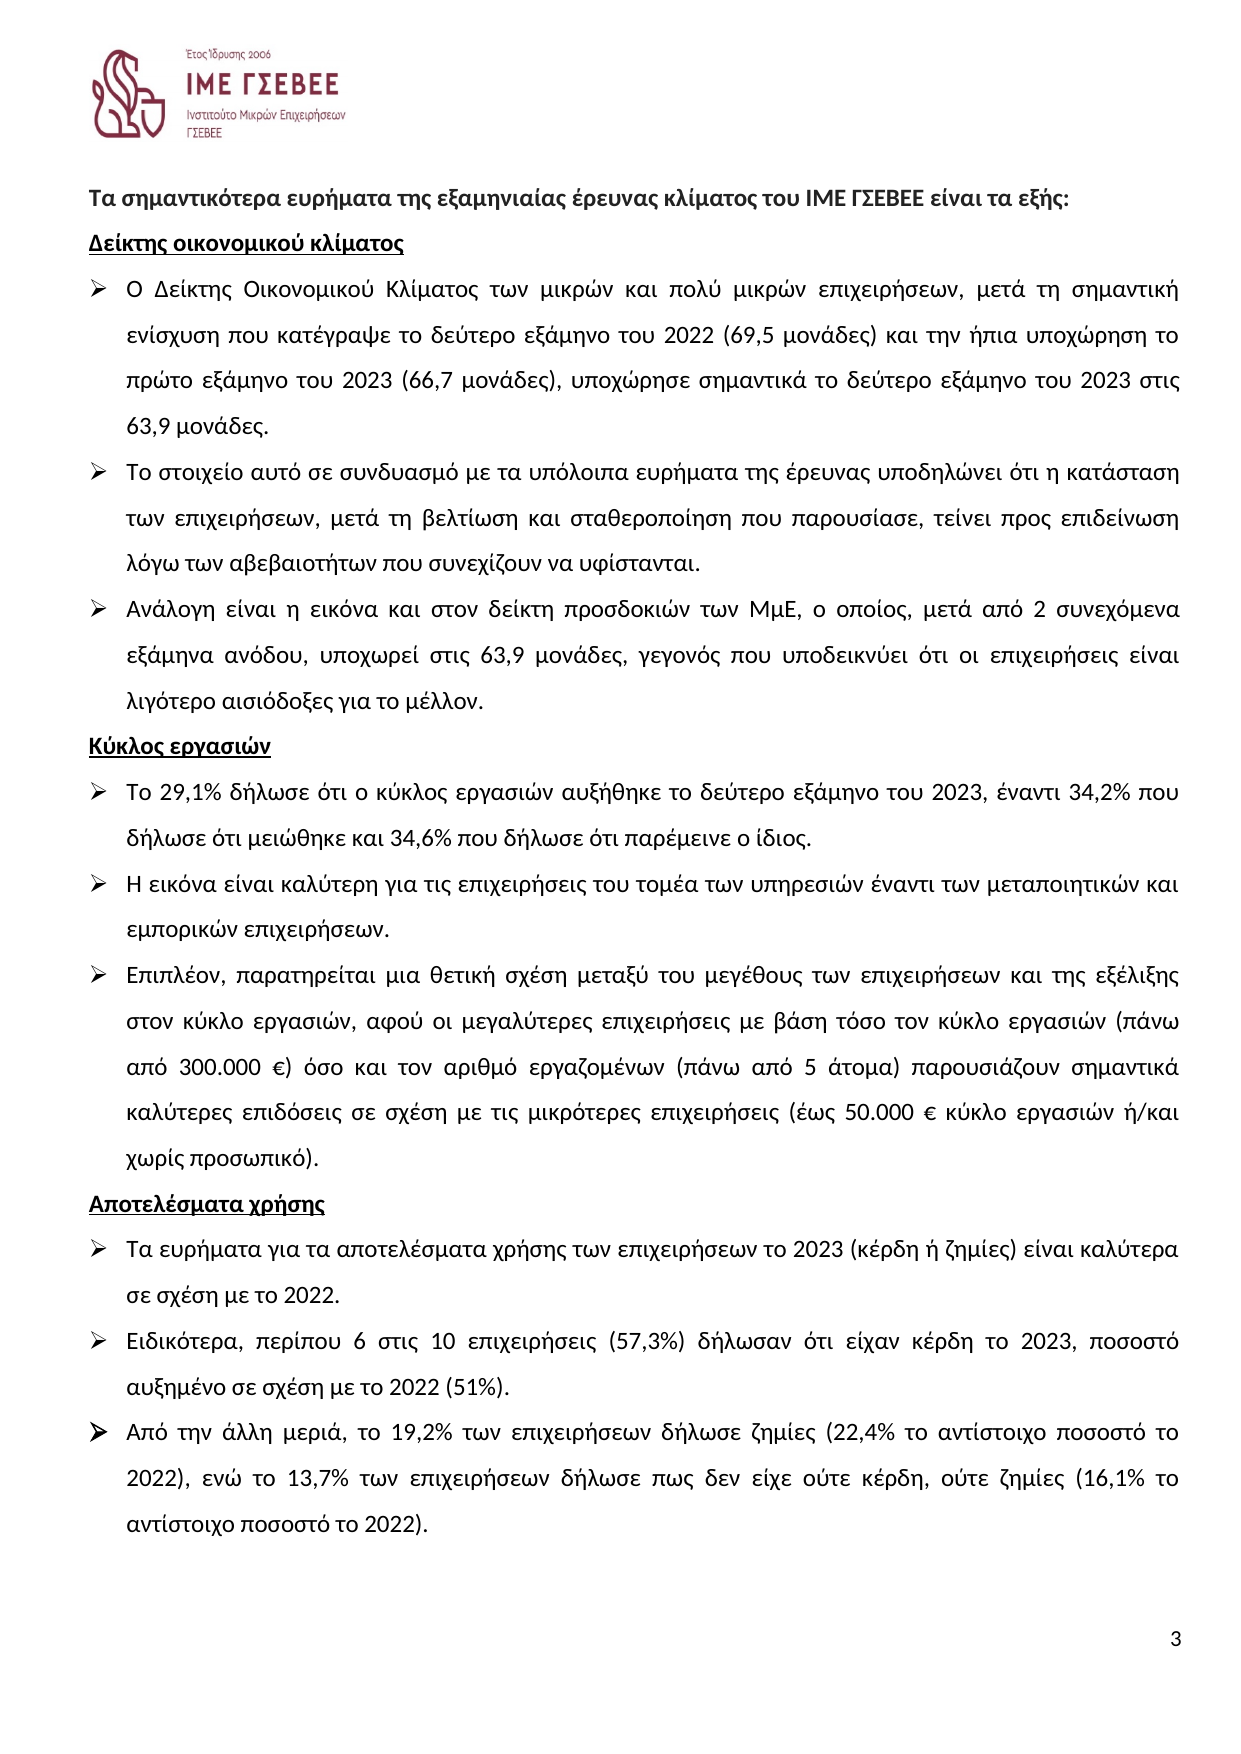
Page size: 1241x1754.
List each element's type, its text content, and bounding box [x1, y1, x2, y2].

text Δείκτης οικονομικού κλίματος [89, 227, 1181, 258]
list Η εικόνα είναι καλύτερη για τις επιχειρήσεις του τομέα των υπηρεσιών έναντι των μεταποιητικών και εμπορικών επιχειρήσεων. [89, 868, 1181, 944]
list Επιπλέον, παρατηρείται μια θετική σχέση μεταξύ του μεγέθους των επιχειρήσεων και της εξέλιξης στον κύκλο εργασιών, αφού οι μεγαλύτερες επιχειρήσεις με βάση τόσο τον κύκλο εργασιών (πάνω από 300.000 €) όσο και τον αριθμό εργαζομένων (πάνω από 5 άτομα) παρουσιάζουν σημαντικά καλύτερες επιδόσεις σε σχέση με τις μικρότερες επιχειρήσεις (έως 50.000 € κύκλο εργασιών ή/και χωρίς προσωπικό). [89, 959, 1181, 1173]
text Αποτελέσματα χρήσης [89, 1188, 1181, 1218]
list Το στοιχείο αυτό σε συνδυασμό με τα υπόλοιπα ευρήματα της έρευνας υποδηλώνει ότι η κατάσταση των επιχειρήσεων, μετά τη βελτίωση και σταθεροποίηση που παρουσίασε, τείνει προς επιδείνωση λόγω των αβεβαιοτήτων που συνεχίζουν να υφίστανται. [89, 456, 1181, 578]
list Από την άλλη μεριά, το 19,2% των επιχειρήσεων δήλωσε ζημίες (22,4% το αντίστοιχο ποσοστό το 2022), ενώ το 13,7% των επιχειρήσεων δήλωσε πως δεν είχε ούτε κέρδη, ούτε ζημίες (16,1% το αντίστοιχο ποσοστό το 2022). [89, 1416, 1181, 1538]
text Τα σημαντικότερα ευρήματα της εξαμηνιαίας έρευνας κλίματος του ΙΜΕ ΓΣΕΒΕΕ είναι τα εξής: [89, 182, 1181, 212]
list Το 29,1% δήλωσε ότι ο κύκλος εργασιών αυξήθηκε το δεύτερο εξάμηνο του 2023, έναντι 34,2% που δήλωσε ότι μειώθηκε και 34,6% που δήλωσε ότι παρέμεινε ο ίδιος. [89, 776, 1181, 852]
text Κύκλος εργασιών [89, 731, 1181, 761]
list Ο Δείκτης Οικονομικού Κλίματος των μικρών και πολύ μικρών επιχειρήσεων, μετά τη σημαντική ενίσχυση που κατέγραψε το δεύτερο εξάμηνο του 2022 (69,5 μονάδες) και την ήπια υποχώρηση το πρώτο εξάμηνο του 2023 (66,7 μονάδες), υποχώρησε σημαντικά το δεύτερο εξάμηνο του 2023 στις 63,9 μονάδες. [89, 273, 1181, 441]
list Ανάλογη είναι η εικόνα και στον δείκτη προσδοκιών των ΜμΕ, ο οποίος, μετά από 2 συνεχόμενα εξάμηνα ανόδου, υποχωρεί στις 63,9 μονάδες, γεγονός που υποδεικνύει ότι οι επιχειρήσεις είναι λιγότερο αισιόδοξες για το μέλλον. [89, 593, 1181, 715]
picture [88, 44, 348, 142]
list Ειδικότερα, περίπου 6 στις 10 επιχειρήσεις (57,3%) δήλωσαν ότι είχαν κέρδη το 2023, ποσοστό αυξημένο σε σχέση με το 2022 (51%). [89, 1325, 1181, 1401]
list Τα ευρήματα για τα αποτελέσματα χρήσης των επιχειρήσεων το 2023 (κέρδη ή ζημίες) είναι καλύτερα σε σχέση με το 2022. [89, 1233, 1181, 1310]
